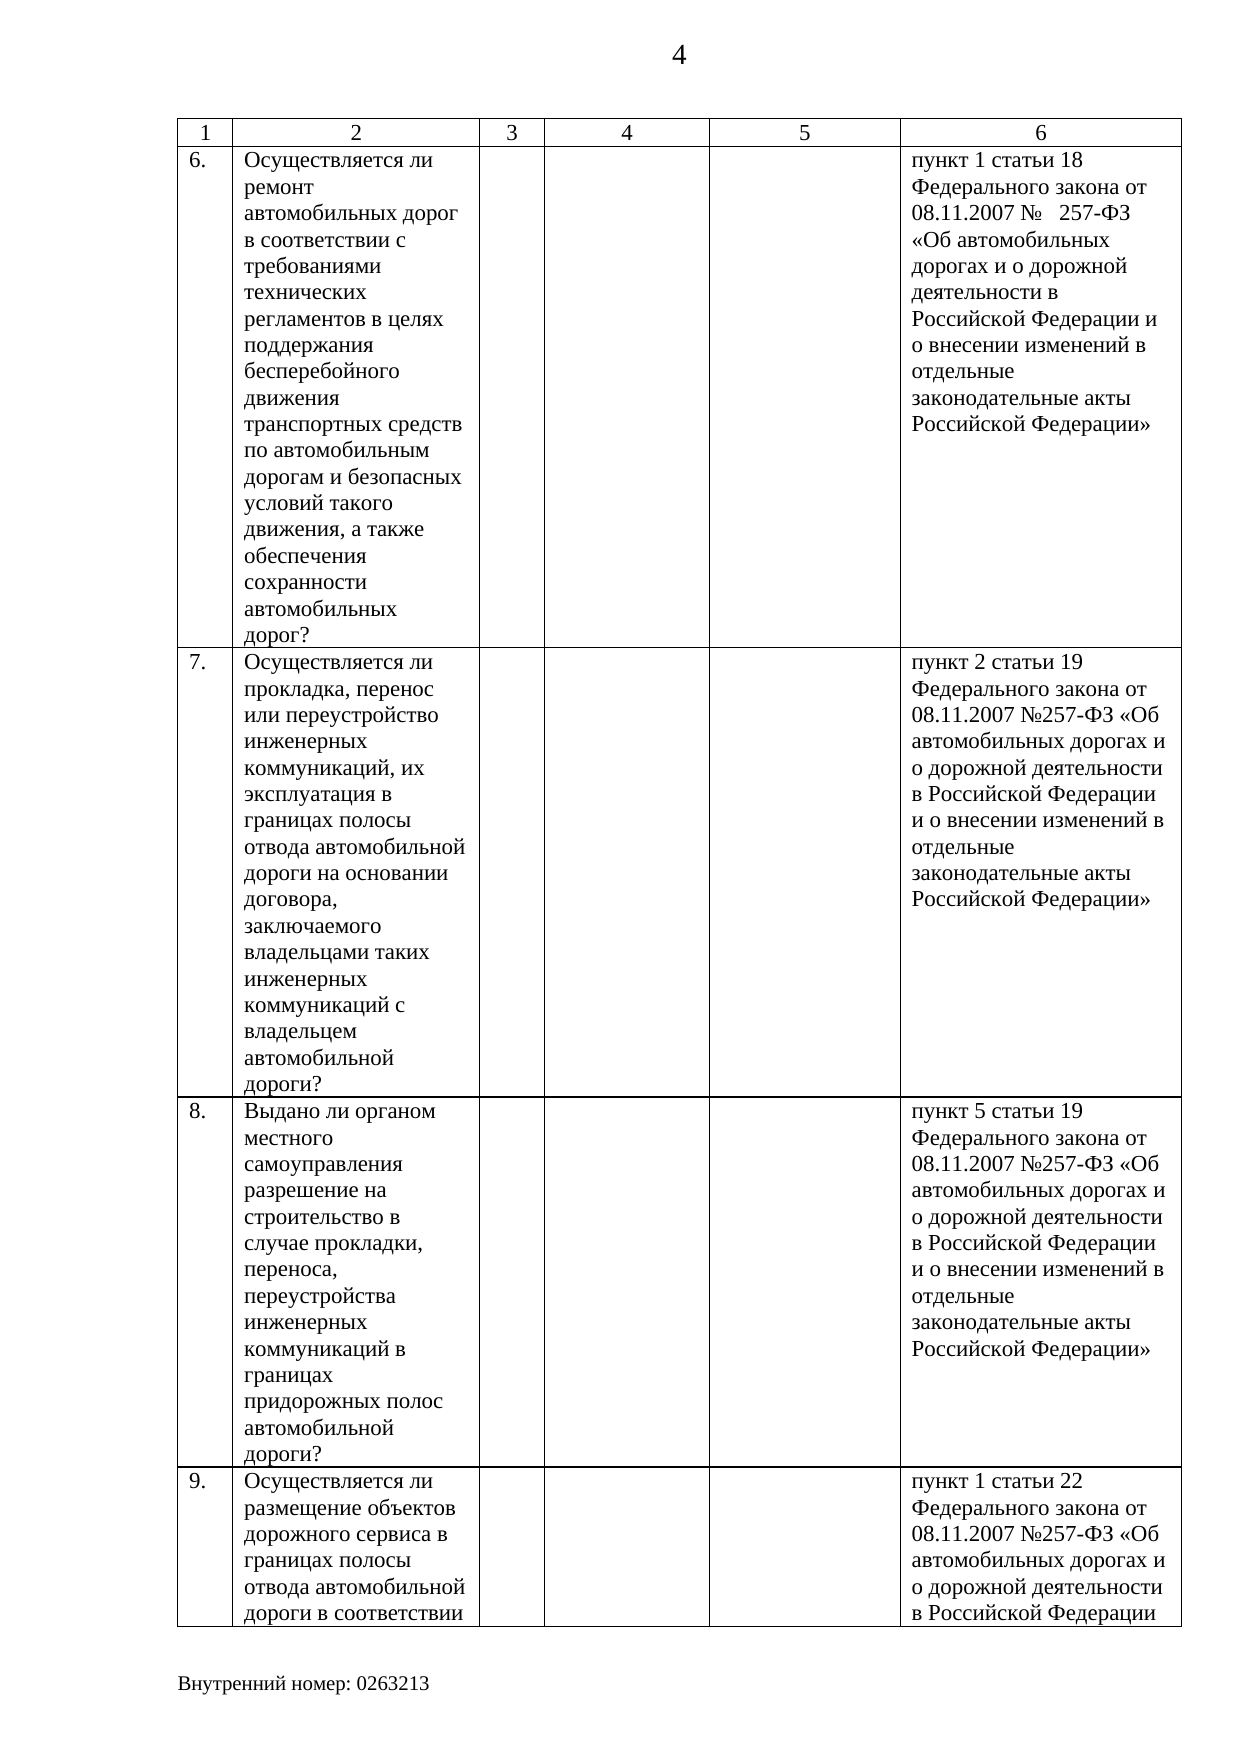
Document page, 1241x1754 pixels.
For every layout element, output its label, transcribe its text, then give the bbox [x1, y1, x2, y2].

table_cell 6. [178, 147, 232, 647]
table_header 3 [480, 119, 544, 146]
table_cell пункт 5 статьи 19 Федерального закона от 08.11.2007 №257-ФЗ «Об автомобильных дорогах и о дорожной деятельности в Российской Федерации и о внесении изменений в отдельные законодательные акты Российской Федерации» [901, 1098, 1181, 1466]
table_cell [480, 1098, 544, 1466]
table_cell [480, 1468, 544, 1626]
table_cell [710, 1468, 900, 1626]
table_cell [480, 147, 544, 647]
table_header 5 [710, 119, 900, 146]
table_cell [710, 648, 900, 1096]
table_cell [480, 648, 544, 1096]
table_cell [545, 648, 709, 1096]
table_cell 9. [178, 1468, 232, 1626]
table_cell пункт 2 статьи 19 Федерального закона от 08.11.2007 №257-ФЗ «Об автомобильных дорогах и о дорожной деятельности в Российской Федерации и о внесении изменений в отдельные законодательные акты Российской Федерации» [901, 648, 1181, 1096]
table_header 6 [901, 119, 1181, 146]
table_header 2 [233, 119, 479, 146]
table_header 1 [178, 119, 232, 146]
table_cell [545, 147, 709, 647]
table_cell 8. [178, 1098, 232, 1466]
table_cell [545, 1468, 709, 1626]
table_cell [233, 1468, 479, 1626]
table_cell 7. [178, 648, 232, 1096]
table_cell [710, 147, 900, 647]
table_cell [901, 1468, 1181, 1626]
table_cell Осуществляется ли ремонт автомобильных дорог в соответствии с требованиями технических регламентов в целях поддержания бесперебойного движения транспортных средств по автомобильным дорогам и безопасных условий такого движения, а также обеспечения сохранности автомобильных дорог? [233, 147, 479, 647]
table_cell [545, 1098, 709, 1466]
table_cell Осуществляется ли прокладка, перенос или переустройство инженерных коммуникаций, их эксплуатация в границах полосы отвода автомобильной дороги на основании договора, заключаемого владельцами таких инженерных коммуникаций с владельцем автомобильной дороги? [233, 648, 479, 1096]
table_cell пункт 1 статьи 18 Федерального закона от 08.11.2007 № 257-ФЗ «Об автомобильных дорогах и о дорожной деятельности в Российской Федерации и о внесении изменений в отдельные законодательные акты Российской Федерации» [901, 147, 1181, 647]
table_header 4 [545, 119, 709, 146]
table_cell [710, 1098, 900, 1466]
table_cell Выдано ли органом местного самоуправления разрешение на строительство в случае прокладки, переноса, переустройства инженерных коммуникаций в границах придорожных полос автомобильной дороги? [233, 1098, 479, 1466]
